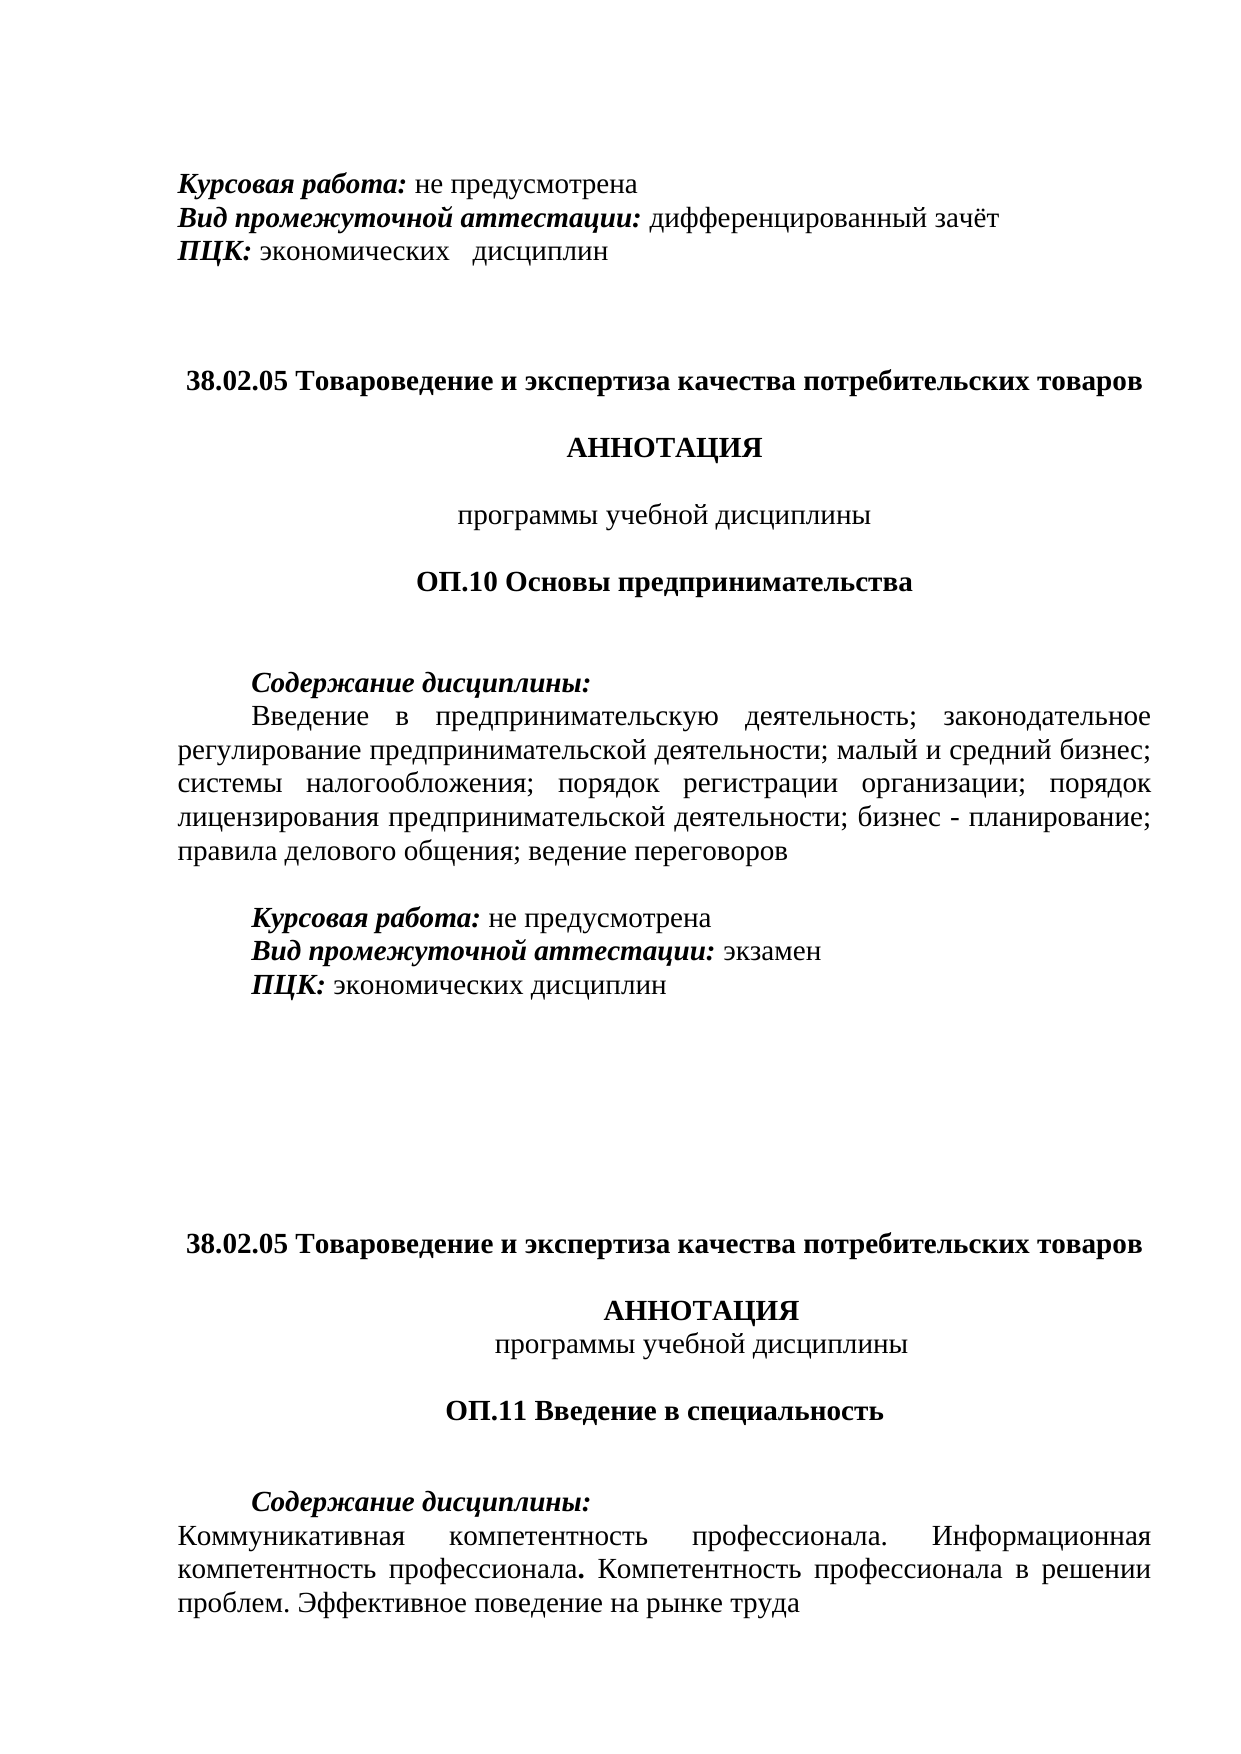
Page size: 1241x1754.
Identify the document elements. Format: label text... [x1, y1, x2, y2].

text АННОТАЦИЯ [177, 1293, 1152, 1326]
text Вид промежуточной аттестации: экзамен [177, 933, 1152, 967]
text Курсовая работа: не предусмотрена [177, 900, 1152, 933]
text Вид промежуточной аттестации: дифференцированный зачёт [177, 200, 1152, 233]
text Курсовая работа: не предусмотрена [177, 166, 1152, 200]
text 38.02.05 Товароведение и экспертиза качества потребительских товаров [177, 363, 1152, 397]
text ПЦК: экономических дисциплин [177, 233, 1152, 267]
text ПЦК: экономических дисциплин [177, 967, 1152, 1000]
text ОП.10 Основы предпринимательства [177, 564, 1152, 598]
text Введение в предпринимательскую деятельность; законодательное регулирование предпринимательской деятельности; малый и средний бизнес; системы налогообложения; порядок регистрации организации; порядок лицензирования предпринимательской деятельности; бизнес - планирование; правила делового общения; ведение переговоров [177, 698, 1152, 866]
text АННОТАЦИЯ [177, 430, 1152, 464]
text 38.02.05 Товароведение и экспертиза качества потребительских товаров [177, 1226, 1152, 1259]
text ОП.11 Введение в специальность [177, 1393, 1152, 1427]
text программы учебной дисциплины [177, 497, 1152, 531]
text Содержание дисциплины: [177, 665, 1152, 698]
text Содержание дисциплины: [177, 1484, 1152, 1518]
text программы учебной дисциплины [177, 1326, 1152, 1360]
text Коммуникативная компетентность профессионала. Информационная компетентность профессионала. Компетентность профессионала в решении проблем. Эффективное поведение на рынке труда [177, 1518, 1152, 1619]
